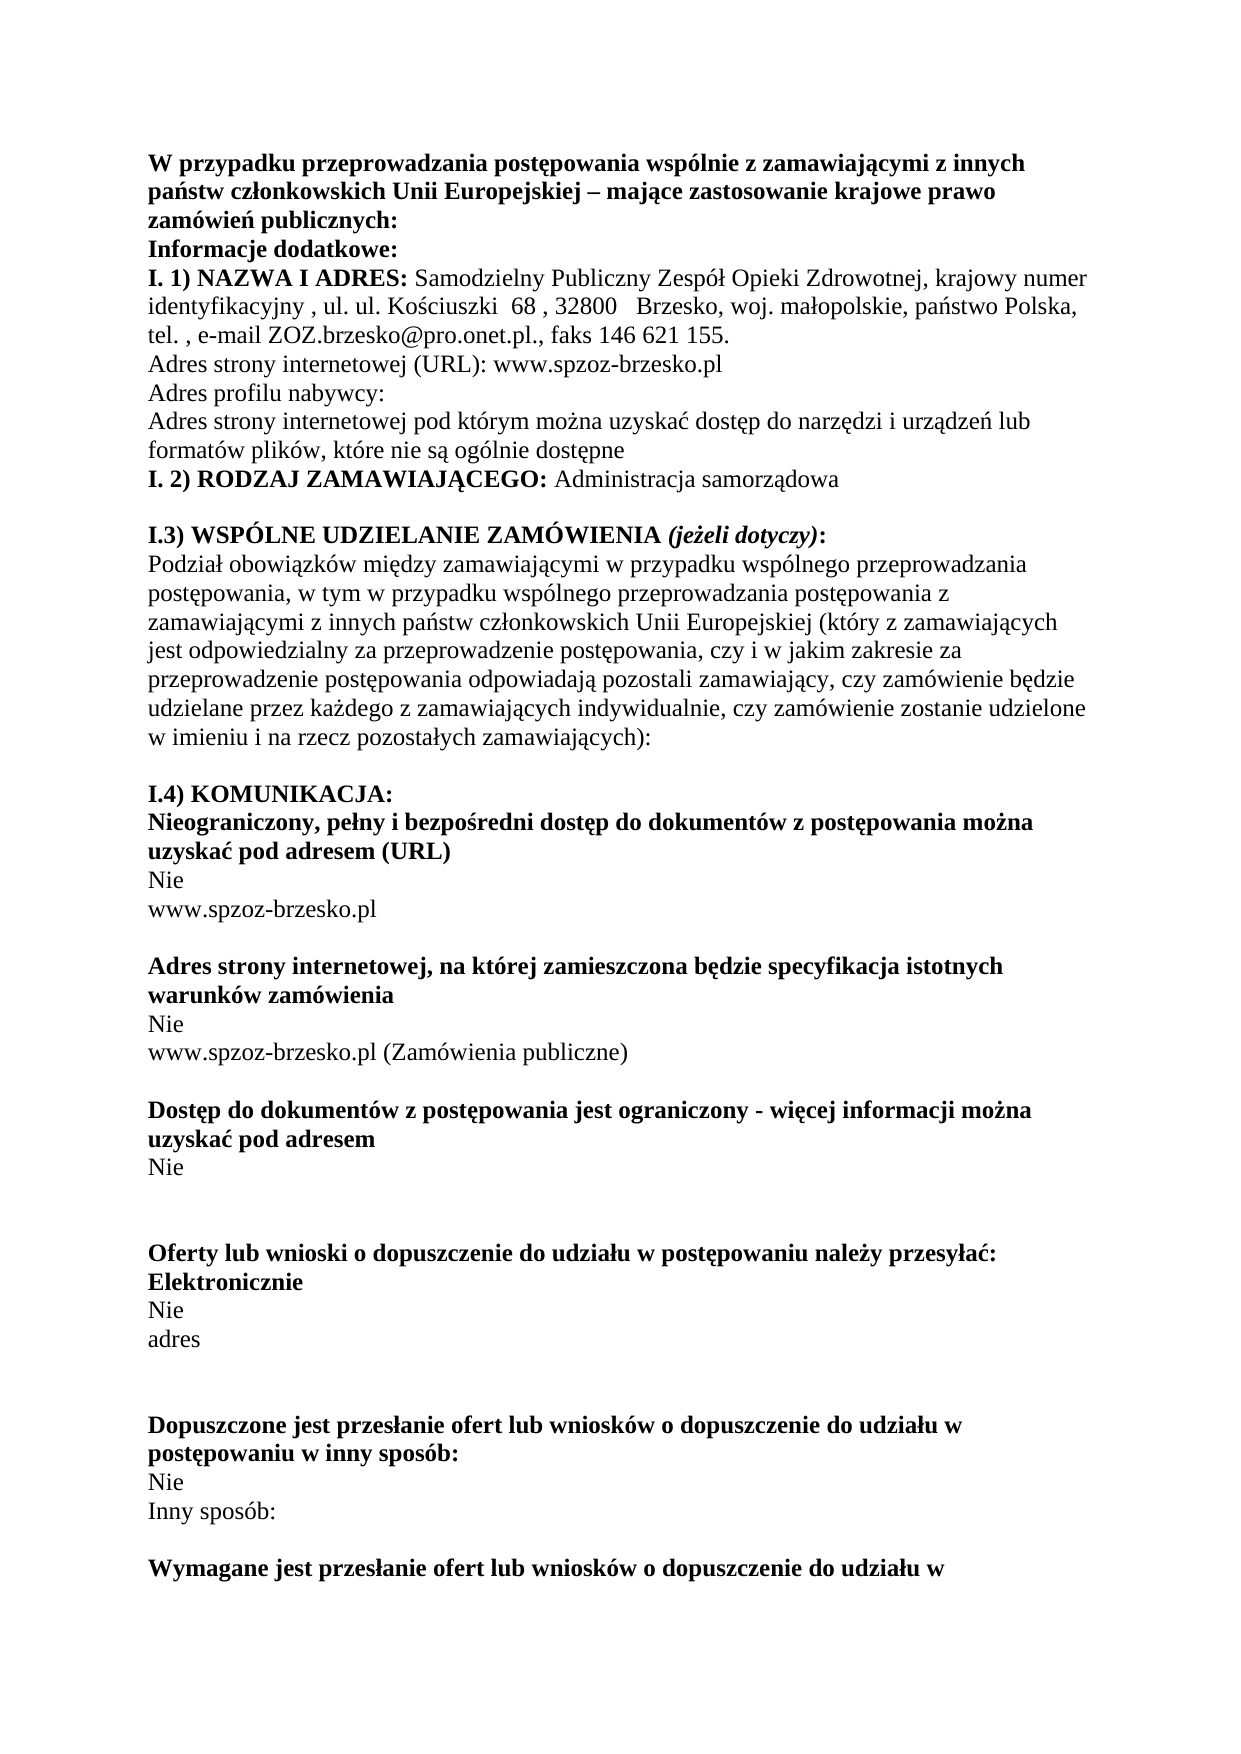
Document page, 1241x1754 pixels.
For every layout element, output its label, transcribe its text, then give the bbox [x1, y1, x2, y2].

text W przypadku przeprowadzania postępowania wspólnie z zamawiającymi z innych państw członkowskich Unii Europejskiej – mające zastosowanie krajowe prawo zamówień publicznych: Informacje dodatkowe: [148, 148, 1093, 263]
text Dostęp do dokumentów z postępowania jest ograniczony - więcej informacji można uzyskać pod adresem [148, 1066, 1093, 1152]
text Nie [148, 1152, 1093, 1209]
text I.3) WSPÓLNE UDZIELANIE ZAMÓWIENIA (jeżeli dotyczy): [148, 521, 1093, 549]
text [148, 1410, 1093, 1582]
text Adres strony internetowej, na której zamieszczona będzie specyfikacja istotnych warunków zamówienia [148, 922, 1093, 1009]
text Podział obowiązków między zamawiającymi w przypadku wspólnego przeprowadzania postępowania, w tym w przypadku wspólnego przeprowadzania postępowania z zamawiającymi z innych państw członkowskich Unii Europejskiej (który z zamawiających jest odpowiedzialny za przeprowadzenie postępowania, czy i w jakim zakresie za przeprowadzenie postępowania odpowiadają pozostali zamawiający, czy zamówienie będzie udzielane przez każdego z zamawiających indywidualnie, czy zamówienie zostanie udzielone w imieniu i na rzecz pozostałych zamawiających): [148, 549, 1093, 779]
text I. 1) NAZWA I ADRES: Samodzielny Publiczny Zespół Opieki Zdrowotnej, krajowy numer identyfikacyjny , ul. ul. Kościuszki 68 , 32800 Brzesko, woj. małopolskie, państwo Polska, tel. , e-mail ZOZ.brzesko@pro.onet.pl., faks 146 621 155. Adres strony internetowej (URL): www.spzoz-brzesko.pl Adres profilu nabywcy: Adres strony internetowej pod którym można uzyskać dostęp do narzędzi i urządzeń lub formatów plików, które nie są ogólnie dostępne [148, 263, 1093, 464]
text I.4) KOMUNIKACJA: Nieograniczony, pełny i bezpośredni dostęp do dokumentów z postępowania można uzyskać pod adresem (URL) [148, 779, 1093, 865]
text Oferty lub wnioski o dopuszczenie do udziału w postępowaniu należy przesyłać: Elektronicznie [148, 1209, 1093, 1295]
text Nie www.spzoz-brzesko.pl (Zamówienia publiczne) [148, 1009, 1093, 1066]
text Nie www.spzoz-brzesko.pl [148, 865, 1093, 922]
text I. 2) RODZAJ ZAMAWIAJĄCEGO: Administracja samorządowa [148, 464, 1093, 521]
text Nie adres [148, 1295, 1093, 1381]
